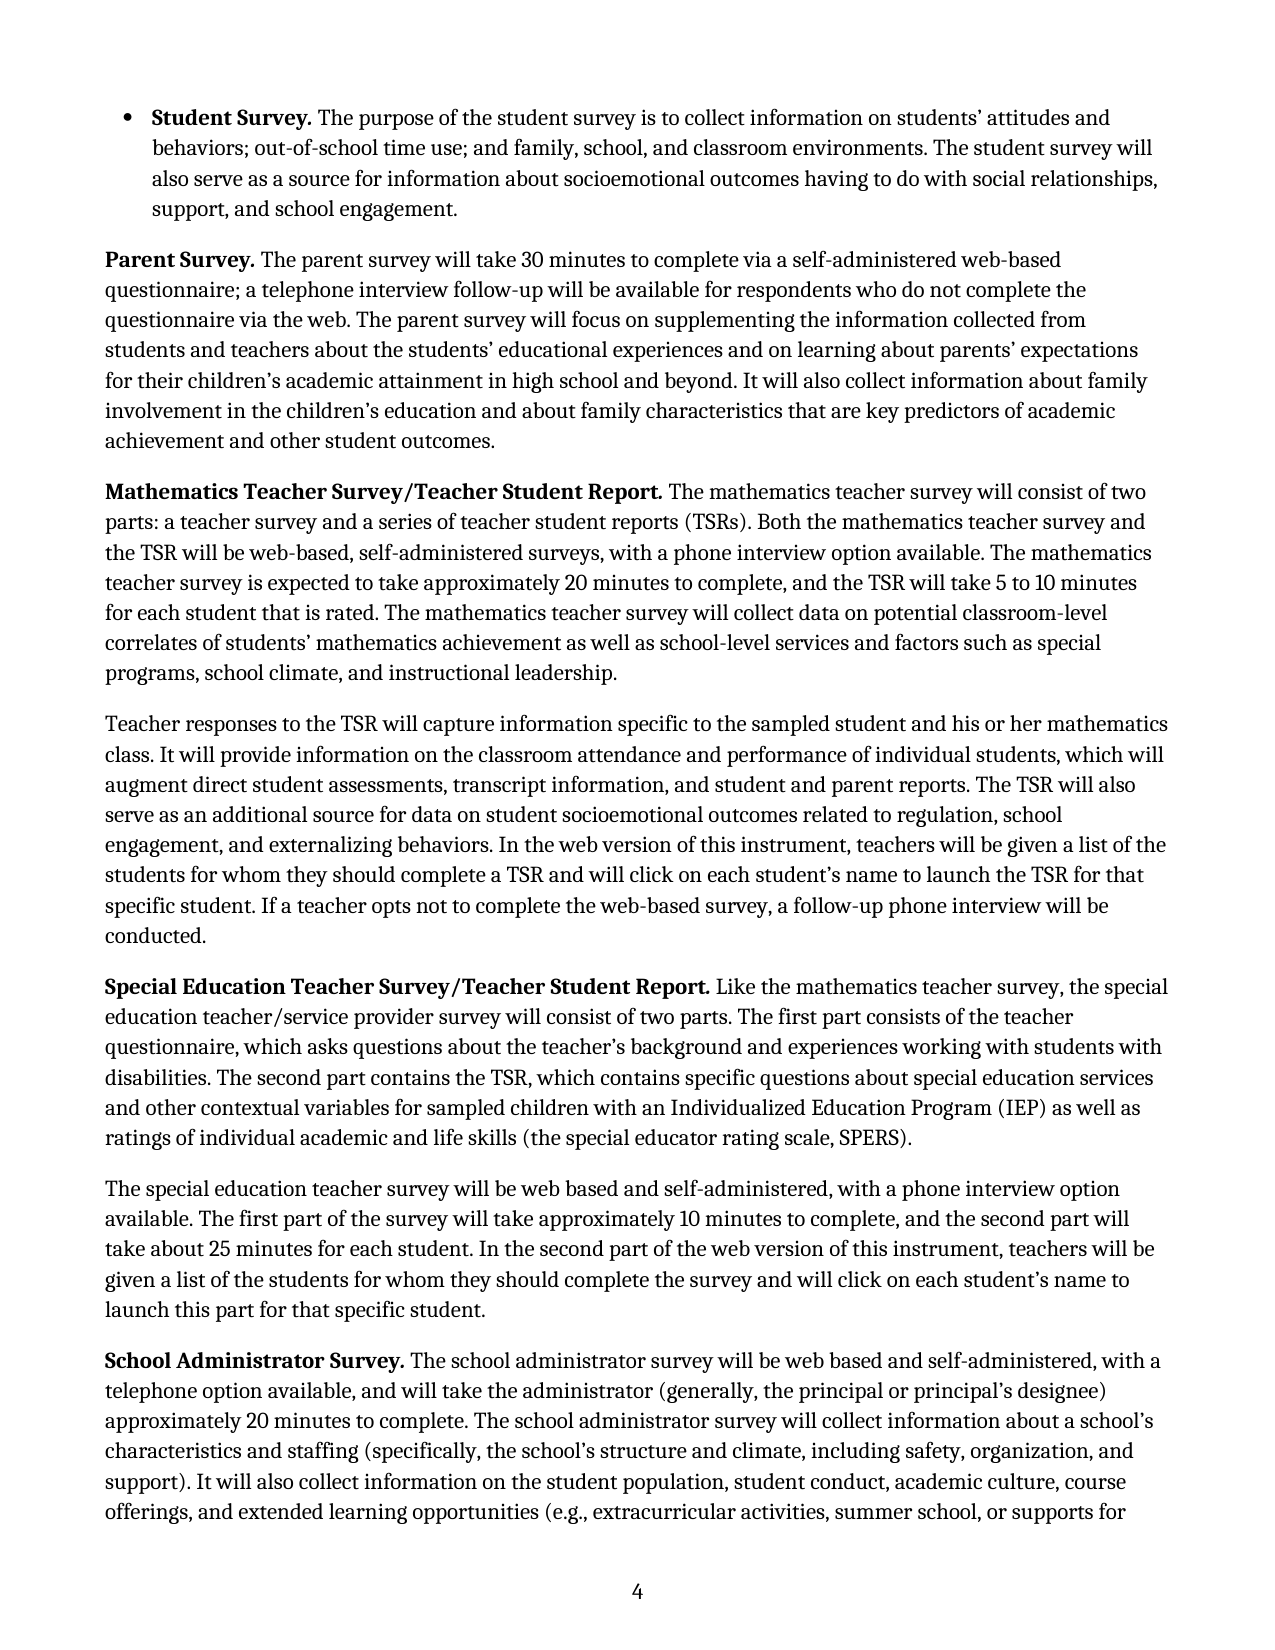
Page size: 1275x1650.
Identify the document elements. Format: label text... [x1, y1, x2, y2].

list Student Survey. The purpose of the student survey is to collect information on students’ attitudes and behaviors; out-of-school time use; and family, school, and classroom environments. The student survey will also serve as a source for information about socioemotional outcomes having to do with social relationships, support, and school engagement. [124, 105, 1170, 222]
text Teacher responses to the TSR will capture information specific to the sampled student and his or her mathematics class. It will provide information on the classroom attendance and performance of individual students, which will augment direct student assessments, transcript information, and student and parent reports. The TSR will also serve as an additional source for data on student socioemotional outcomes related to regulation, school engagement, and externalizing behaviors. In the web version of this instrument, teachers will be given a list of the students for whom they should complete a TSR and will click on each student’s name to launch the TSR for that specific student. If a teacher opts not to complete the web-based survey, a follow-up phone interview will be conducted. [105, 711, 1170, 949]
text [105, 1348, 1170, 1525]
text Parent Survey. The parent survey will take 30 minutes to complete via a self-administered web-based questionnaire; a telephone interview follow-up will be available for respondents who do not complete the questionnaire via the web. The parent survey will focus on supplementing the information collected from students and teachers about the students’ educational experiences and on learning about parents’ expectations for their children’s academic attainment in high school and beyond. It will also collect information about family involvement in the children’s education and about family characteristics that are key predictors of academic achievement and other student outcomes. [105, 247, 1170, 454]
text Mathematics Teacher Survey/Teacher Student Report. The mathematics teacher survey will consist of two parts: a teacher survey and a series of teacher student reports (TSRs). Both the mathematics teacher survey and the TSR will be web-based, self-administered surveys, with a phone interview option available. The mathematics teacher survey is expected to take approximately 20 minutes to complete, and the TSR will take 5 to 10 minutes for each student that is rated. The mathematics teacher survey will collect data on potential classroom-level correlates of students’ mathematics achievement as well as school-level services and factors such as special programs, school climate, and instructional leadership. [105, 479, 1170, 687]
text The special education teacher survey will be web based and self-administered, with a phone interview option available. The first part of the survey will take approximately 10 minutes to complete, and the second part will take about 25 minutes for each student. In the second part of the web version of this instrument, teachers will be given a list of the students for whom they should complete the survey and will click on each student’s name to launch this part for that specific student. [105, 1176, 1170, 1323]
text Special Education Teacher Survey/Teacher Student Report. Like the mathematics teacher survey, the special education teacher/service provider survey will consist of two parts. The first part consists of the teacher questionnaire, which asks questions about the teacher’s background and experiences working with students with disabilities. The second part contains the TSR, which contains specific questions about special education services and other contextual variables for sampled children with an Individualized Education Program (IEP) as well as ratings of individual academic and life skills (the special educator rating scale, SPERS). [105, 974, 1170, 1151]
